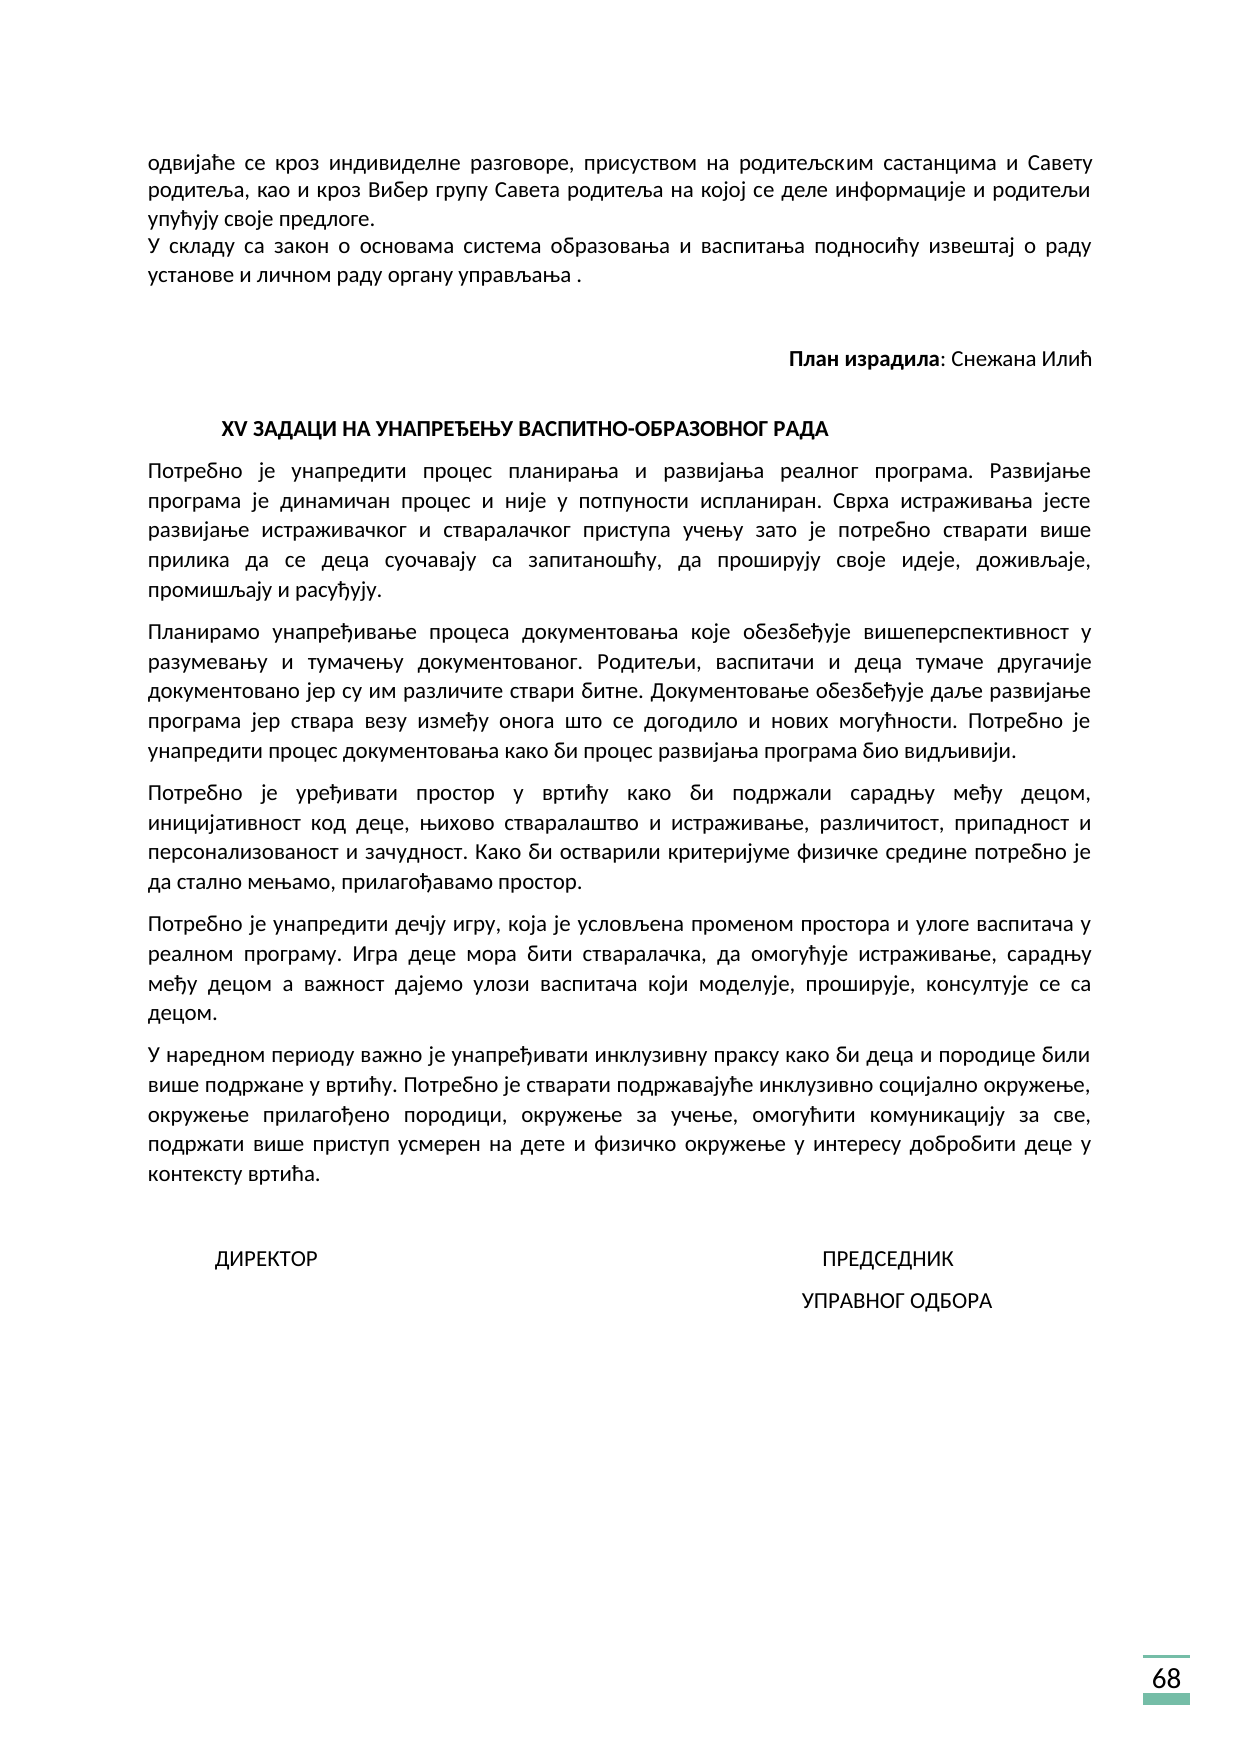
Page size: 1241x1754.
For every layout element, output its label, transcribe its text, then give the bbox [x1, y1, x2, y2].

text УПРАВНОГ ОДБОРА [148, 1286, 1093, 1314]
text План израдила: Снежана Илић [185, 344, 1093, 372]
text Потребно је унапредити дечју игру, која је условљена променом простора и улоге васпитача у реалном програму. Игра деце мора бити стваралачка, да омогућује истраживање, сарадњу међу децом а важност дајемо улози васпитача који моделује, проширује, консултује се са децом. [148, 909, 1093, 1026]
text Потребно је унапредити процес планирања и развијања реалног програма. Развијање програма је динамичан процес и није у потпуности испланиран. Сврха истраживања јесте развијање истраживачког и стваралачког приступа учењу зато је потребно стварати више прилика да се деца суочавају са запитаношћу, да проширују своје идеје, доживљаје, промишљају и расуђују. [148, 456, 1093, 603]
text ДИРЕКТОР ПРЕДСЕДНИК [148, 1244, 1093, 1272]
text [148, 148, 1093, 232]
text У складу са закон о основама система образовања и васпитања подносићу извештај о раду установе и личном раду органу управљања . [148, 232, 1093, 288]
text У наредном периоду важно је унапређивати инклузивну праксу како би деца и породице били више подржане у вртићу. Потребно је стварати подржавајуће инклузивно социјално окружење, окружење прилагођено породици, окружење за учење, омогућити комуникацију за све, подржати више приступ усмерен на дете и физичко окружење у интересу добробити деце у контексту вртића. [148, 1041, 1093, 1187]
text Планирамо унапређивање процеса документовања које обезбеђује вишеперспективност у разумевању и тумачењу документованог. Родитељи, васпитачи и деца тумаче другачије документовано јер су им различите ствари битне. Документовање обезбеђује даље развијање програма јер ствара везу између онога што се догодило и нових могућности. Потребно је унапредити процес документовања како би процес развијања програма био видљивији. [148, 617, 1093, 764]
text Потребно је уређивати простор у вртићу како би подржали сарадњу међу децом, иницијативност код деце, њихово стваралаштво и истраживање, различитост, припадност и персонализованост и зачудност. Како би остварили критеријуме физичке средине потребно је да стално мењамо, прилагођавамо простор. [148, 778, 1093, 895]
text XV ЗАДАЦИ НА УНАПРЕЂЕЊУ ВАСПИТНО-ОБРАЗОВНОГ РАДА [148, 414, 1093, 442]
